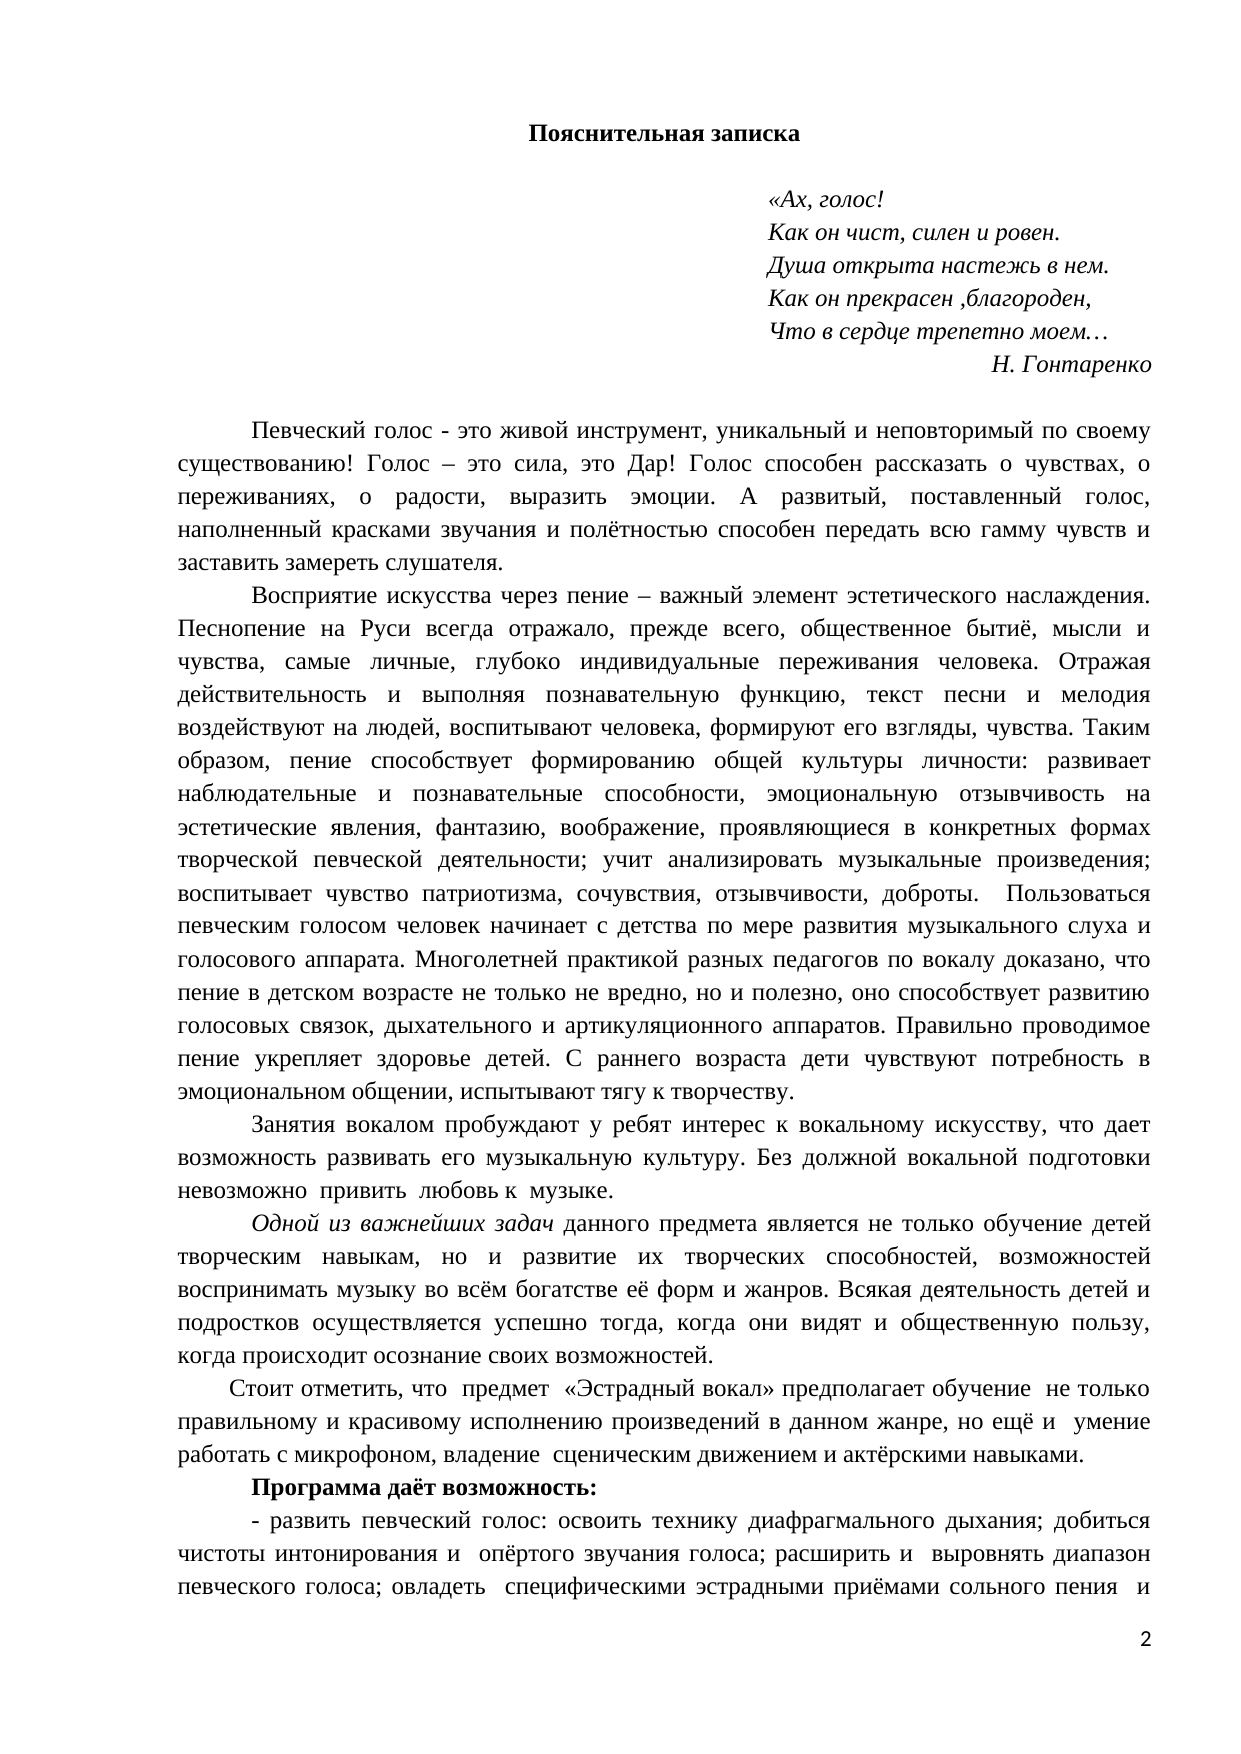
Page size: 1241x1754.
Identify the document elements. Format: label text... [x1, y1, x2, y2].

text Восприятие искусства через пение – важный элемент эстетического наслаждения. Песнопение на Руси всегда отражало, прежде всего, общественное бытиё, мысли и чувства, самые личные, глубоко индивидуальные переживания человека. Отражая действительность и выполняя познавательную функцию, текст песни и мелодия воздействуют на людей, воспитывают человека, формируют его взгляды, чувства. Таким образом, пение способствует формированию общей культуры личности: развивает наблюдательные и познавательные способности, эмоциональную отзывчивость на эстетические явления, фантазию, воображение, проявляющиеся в конкретных формах творческой певческой деятельности; учит анализировать музыкальные произведения; воспитывает чувство патриотизма, сочувствия, отзывчивости, доброты. Пользоваться певческим голосом человек начинает с детства по мере развития музыкального слуха и голосового аппарата. Многолетней практикой разных педагогов по вокалу доказано, что пение в детском возрасте не только не вредно, но и полезно, оно способствует развитию голосовых связок, дыхательного и артикуляционного аппаратов. Правильно проводимое пение укрепляет здоровье детей. С раннего возраста дети чувствуют потребность в эмоциональном общении, испытывают тягу к творчеству. [177, 580, 1152, 1104]
text Как он чист, силен и ровен. [768, 217, 1152, 246]
text Пояснительная записка [177, 118, 1152, 147]
text Что в сердце трепетно моем… [768, 316, 1152, 345]
text Душа открыта настежь в нем. [768, 250, 1152, 279]
text Певческий голос - это живой инструмент, уникальный и неповторимый по своему существованию! Голос – это сила, это Дар! Голос способен рассказать о чувствах, о переживаниях, о радости, выразить эмоции. А развитый, поставленный голос, наполненный красками звучания и полётностью способен передать всю гамму чувств и заставить замереть слушателя. [177, 415, 1152, 576]
text Н. Гонтаренко [650, 349, 1152, 378]
text Занятия вокалом пробуждают у ребят интерес к вокальному искусству, что дает возможность развивать его музыкальную культуру. Без должной вокальной подготовки невозможно привить любовь к музыке. [177, 1109, 1152, 1203]
text Одной из важнейших задач данного предмета является не только обучение детей творческим навыкам, но и развитие их творческих способностей, возможностей воспринимать музыку во всём богатстве её форм и жанров. Всякая деятельность детей и подростков осуществляется успешно тогда, когда они видят и общественную пользу, когда происходит осознание своих возможностей. [177, 1208, 1152, 1369]
text Как он прекрасен ,благороден, [768, 283, 1152, 312]
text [177, 1505, 1152, 1600]
text «Ах, голос! [768, 184, 1152, 213]
text Программа даёт возможность: [177, 1472, 1152, 1501]
text Стоит отметить, что предмет «Эстрадный вокал» предполагает обучение не только правильному и красивому исполнению произведений в данном жанре, но ещё и умение работать с микрофоном, владение сценическим движением и актёрскими навыками. [177, 1373, 1152, 1468]
